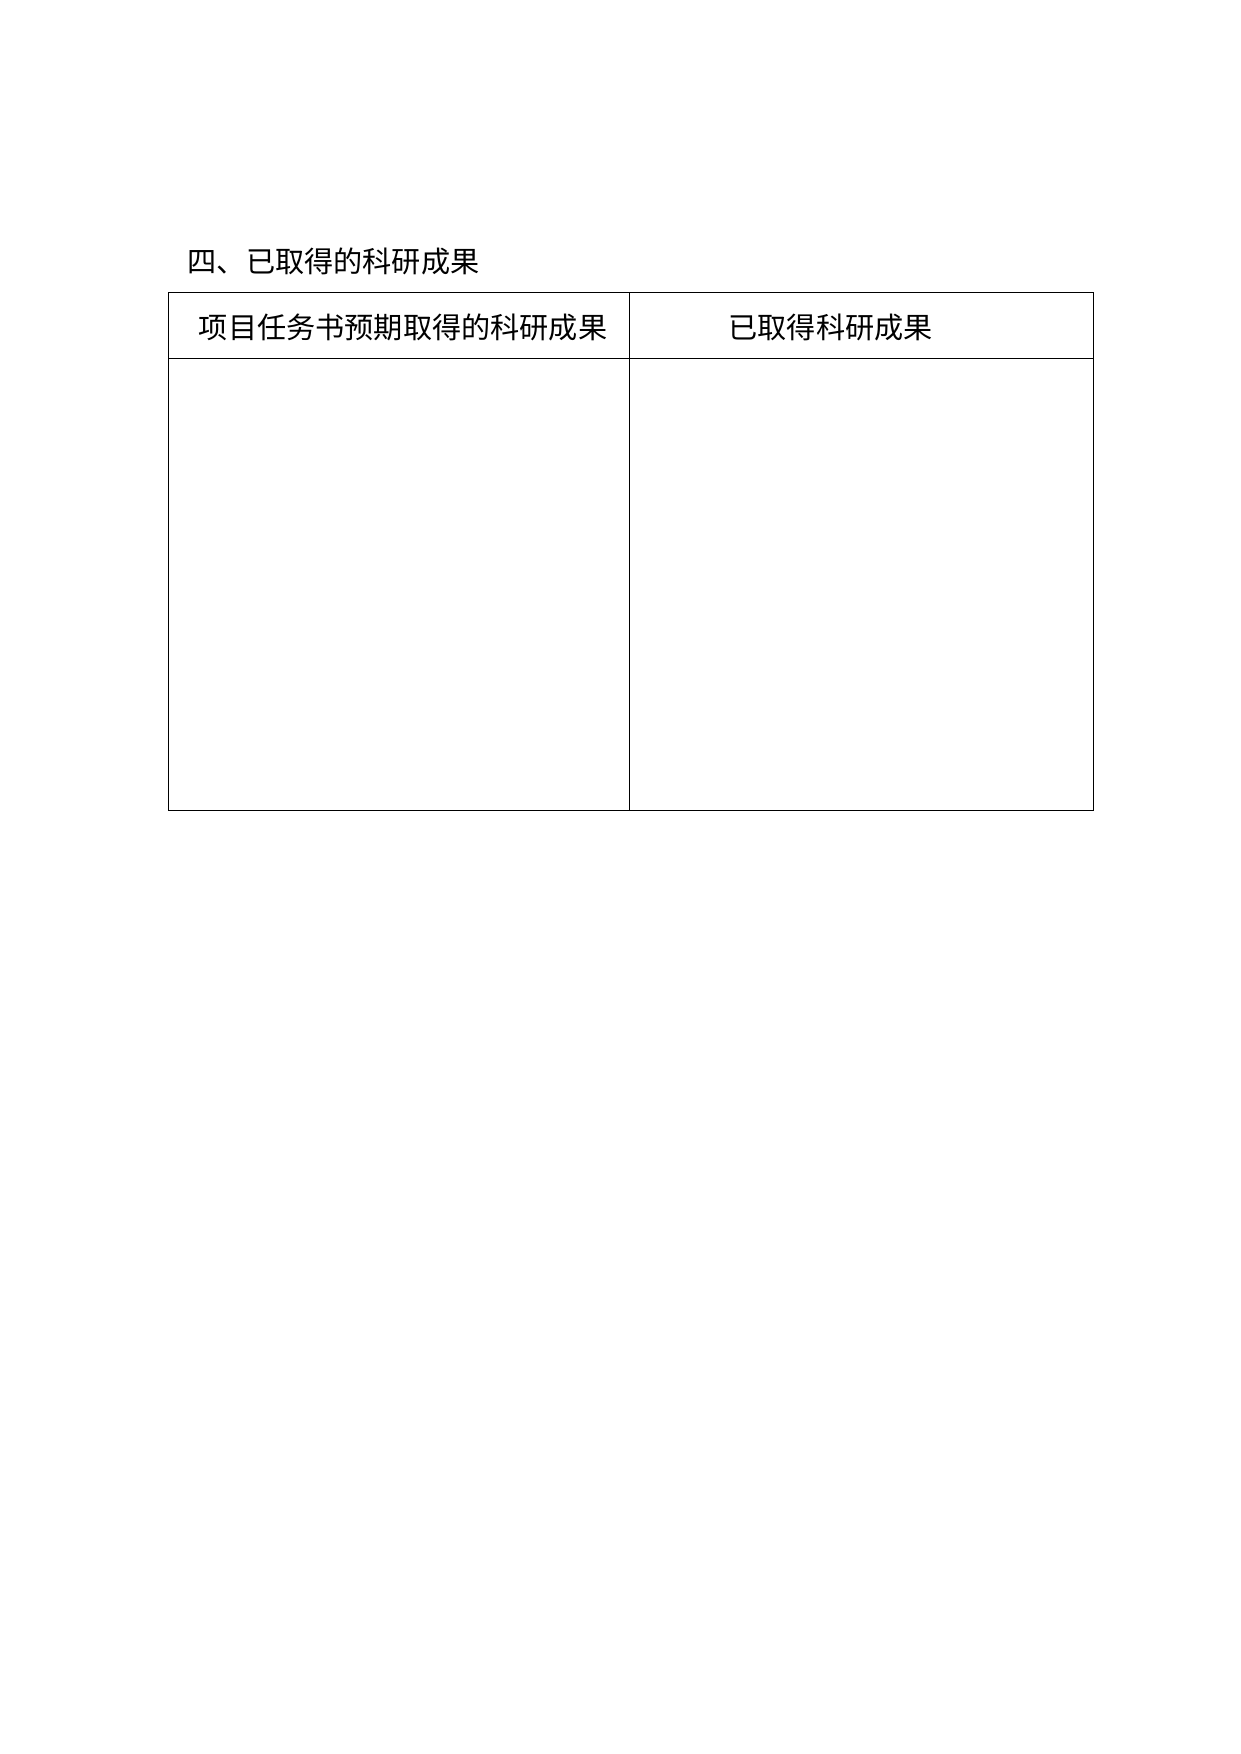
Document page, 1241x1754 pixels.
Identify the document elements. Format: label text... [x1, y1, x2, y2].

table_header 已取得科研成果 [630, 293, 1093, 358]
list 四、已取得的科研成果 [187, 227, 1053, 292]
table_header 项目任务书预期取得的科研成果 [169, 293, 629, 358]
table_cell [630, 359, 1093, 810]
table_cell [169, 359, 629, 810]
